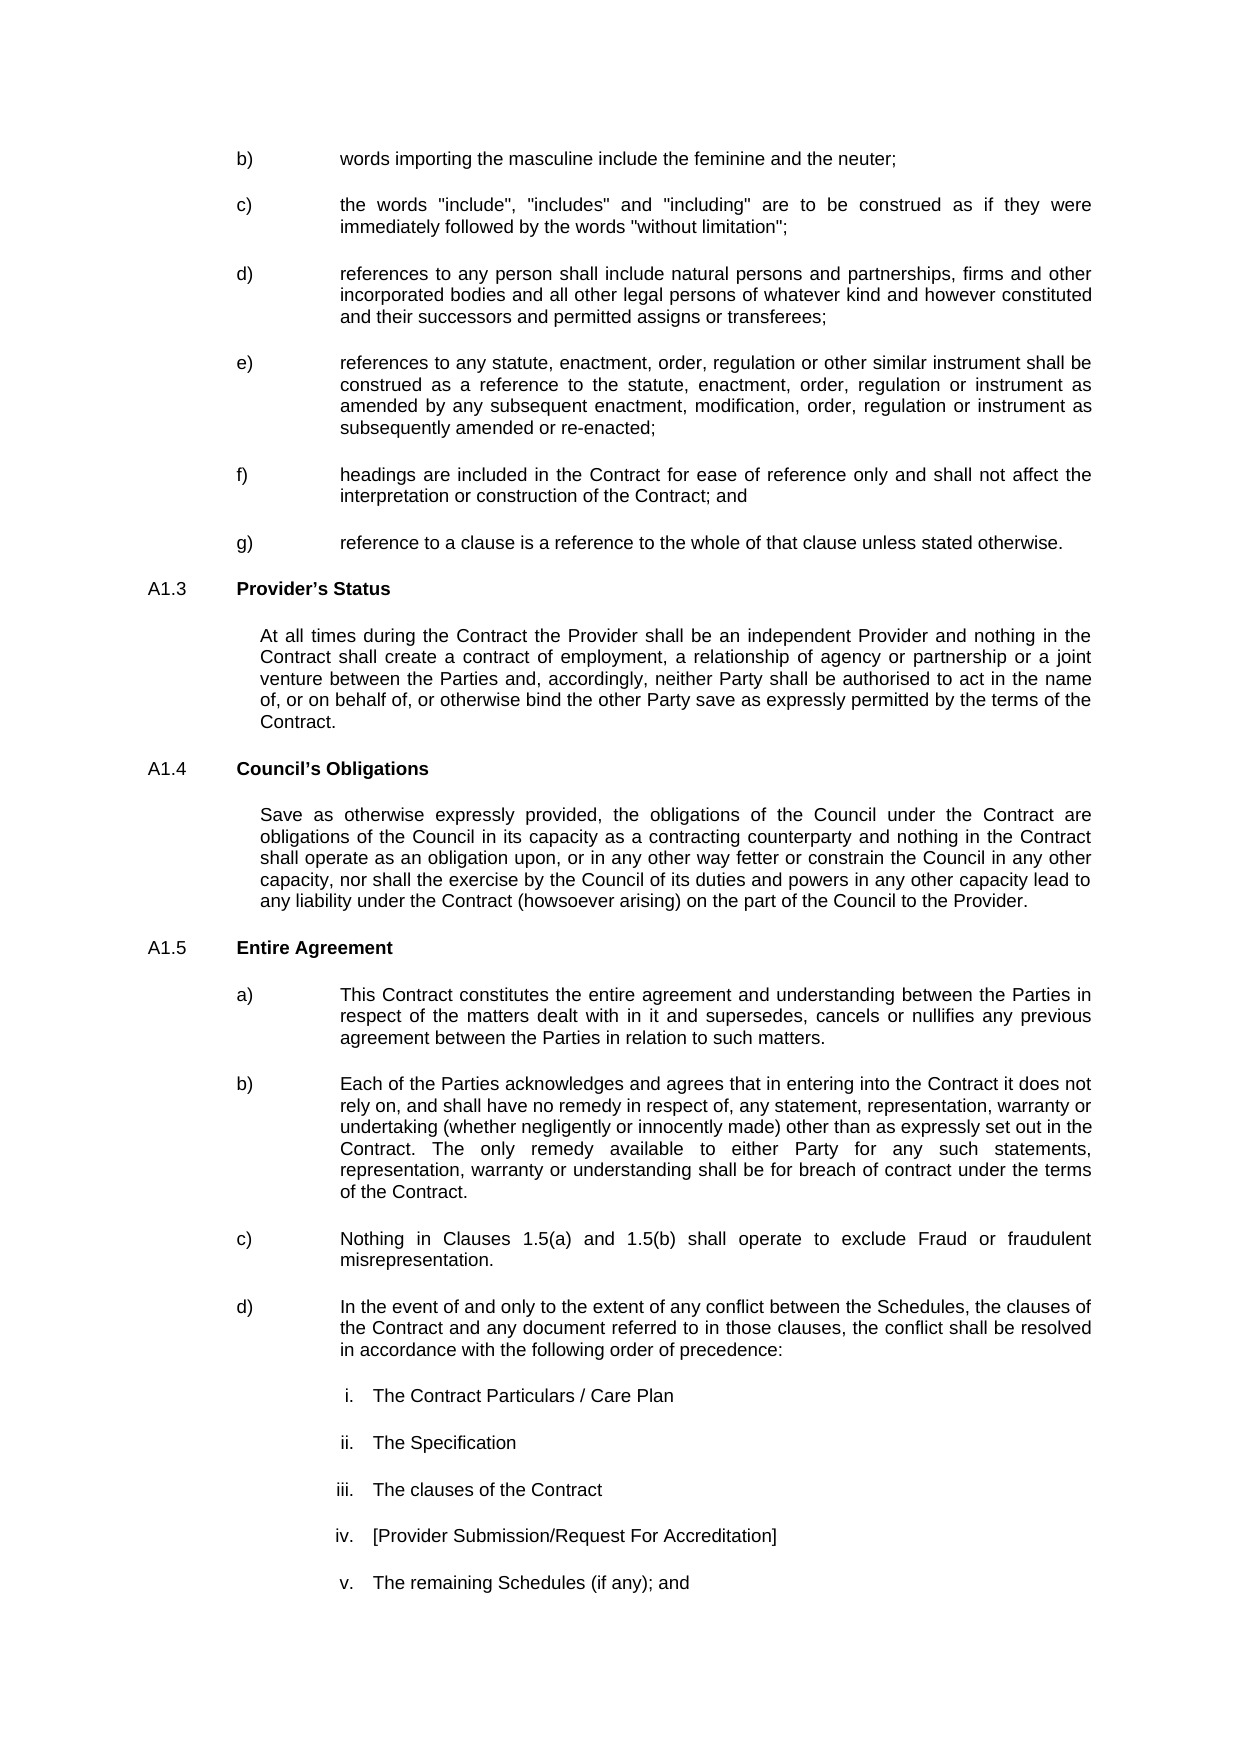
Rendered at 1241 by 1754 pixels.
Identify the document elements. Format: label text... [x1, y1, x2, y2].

list The Specification [354, 1432, 1092, 1453]
list words importing the masculine include the feminine and the neuter; [236, 148, 1092, 169]
list This Contract constitutes the entire agreement and understanding between the Parties in respect of the matters dealt with in it and supersedes, cancels or nullifies any previous agreement between the Parties in relation to such matters. [236, 983, 1092, 1048]
text At all times during the Contract the Provider shall be an independent Provider and nothing in the Contract shall create a contract of employment, a relationship of agency or partnership or a joint venture between the Parties and, accordingly, neither Party shall be authorised to act in the name of, or on behalf of, or otherwise bind the other Party save as expressly permitted by the terms of the Contract. [260, 624, 1092, 732]
list In the event of and only to the extent of any conflict between the Schedules, the clauses of the Contract and any document referred to in those clauses, the conflict shall be resolved in accordance with the following order of precedence: [236, 1296, 1092, 1360]
list The clauses of the Contract [354, 1478, 1092, 1500]
list reference to a clause is a reference to the whole of that clause unless stated otherwise. [236, 531, 1092, 553]
list references to any statute, enactment, order, regulation or other similar instrument shall be construed as a reference to the statute, enactment, order, regulation or instrument as amended by any subsequent enactment, modification, order, regulation or instrument as subsequently amended or re-enacted; [236, 352, 1092, 438]
list The remaining Schedules (if any); and [354, 1571, 1092, 1593]
list Provider’s Status [148, 578, 1092, 599]
text Save as otherwise expressly provided, the obligations of the Council under the Contract are obligations of the Council in its capacity as a contracting counterparty and nothing in the Contract shall operate as an obligation upon, or in any other way fetter or constrain the Council in any other capacity, nor shall the exercise by the Council of its duties and powers in any other capacity lead to any liability under the Contract (howsoever arising) on the part of the Council to the Provider. [260, 804, 1092, 912]
list references to any person shall include natural persons and partnerships, firms and other incorporated bodies and all other legal persons of whatever kind and however constituted and their successors and permitted assigns or transferees; [236, 262, 1092, 327]
list Each of the Parties acknowledges and agrees that in entering into the Contract it does not rely on, and shall have no remedy in respect of, any statement, representation, warranty or undertaking (whether negligently or innocently made) other than as expressly set out in the Contract. The only remedy available to either Party for any such statements, representation, warranty or understanding shall be for breach of contract under the terms of the Contract. [236, 1073, 1092, 1202]
list Entire Agreement [148, 937, 1092, 958]
list [Provider Submission/Request For Accreditation] [354, 1525, 1092, 1546]
list the words "include", "includes" and "including" are to be construed as if they were immediately followed by the words "without limitation"; [236, 194, 1092, 237]
list headings are included in the Contract for ease of reference only and shall not affect the interpretation or construction of the Contract; and [236, 463, 1092, 506]
list The Contract Particulars / Care Plan [354, 1385, 1092, 1407]
list Council’s Obligations [148, 757, 1092, 779]
list Nothing in Clauses 1.5(a) and 1.5(b) shall operate to exclude Fraud or fraudulent misrepresentation. [236, 1227, 1092, 1271]
